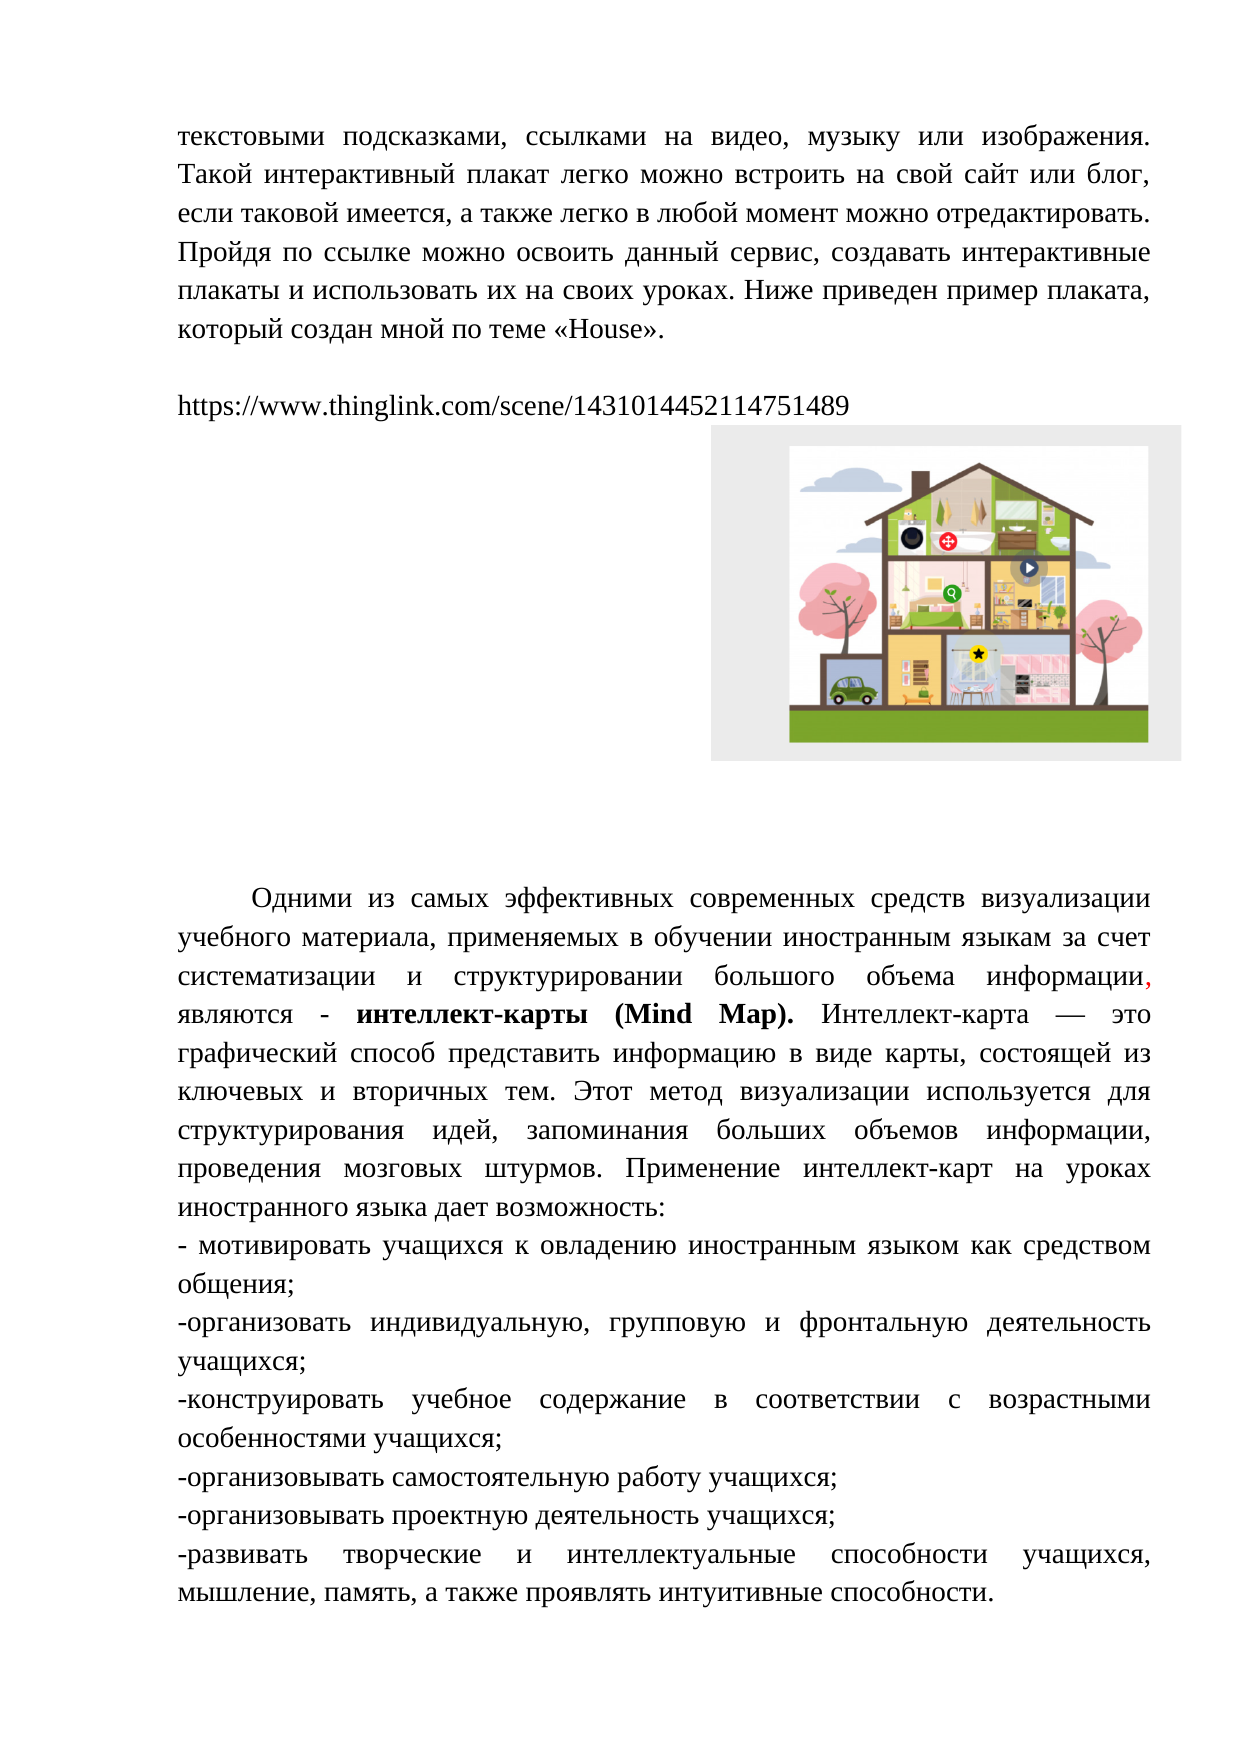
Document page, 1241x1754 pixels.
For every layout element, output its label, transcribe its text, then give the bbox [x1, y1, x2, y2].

text Пройдя по ссылке можно освоить данный сервис, создавать интерактивные плакаты и использовать их на своих уроках. Ниже приведен пример плаката, который создан мной по теме «House». [177, 234, 1152, 344]
text -развивать творческие и интеллектуальные способности учащихся, мышление, память, а также проявлять интуитивные способности. [177, 1536, 1152, 1608]
text -конструировать учебное содержание в соответствии с возрастными особенностями учащихся; [177, 1382, 1152, 1454]
text Одними из самых эффективных современных средств визуализации учебного материала, применяемых в обучении иностранным языкам за счет систематизации и структурировании большого объема информации, являются - интеллект-карты (Mind Map). Интеллект-карта — это графический способ представить информацию в виде карты, состоящей из ключевых и вторичных тем. Этот метод визуализации используется для структурирования идей, запоминания больших объемов информации, проведения мозговых штурмов. Применение интеллект-карт на уроках иностранного языка дает возможность: [177, 881, 1152, 1222]
text https://www.thinglink.com/scene/1431014452114751489 [177, 388, 1152, 421]
picture [711, 425, 1182, 761]
text - мотивировать учащихся к овладению иностранным языком как средством общения; [177, 1227, 1152, 1299]
text -организовывать самостоятельную работу учащихся; [177, 1459, 1152, 1492]
text -организовать индивидуальную, групповую и фронтальную деятельность учащихся; [177, 1304, 1152, 1377]
text -организовывать проектную деятельность учащихся; [177, 1497, 1152, 1531]
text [177, 118, 1152, 229]
